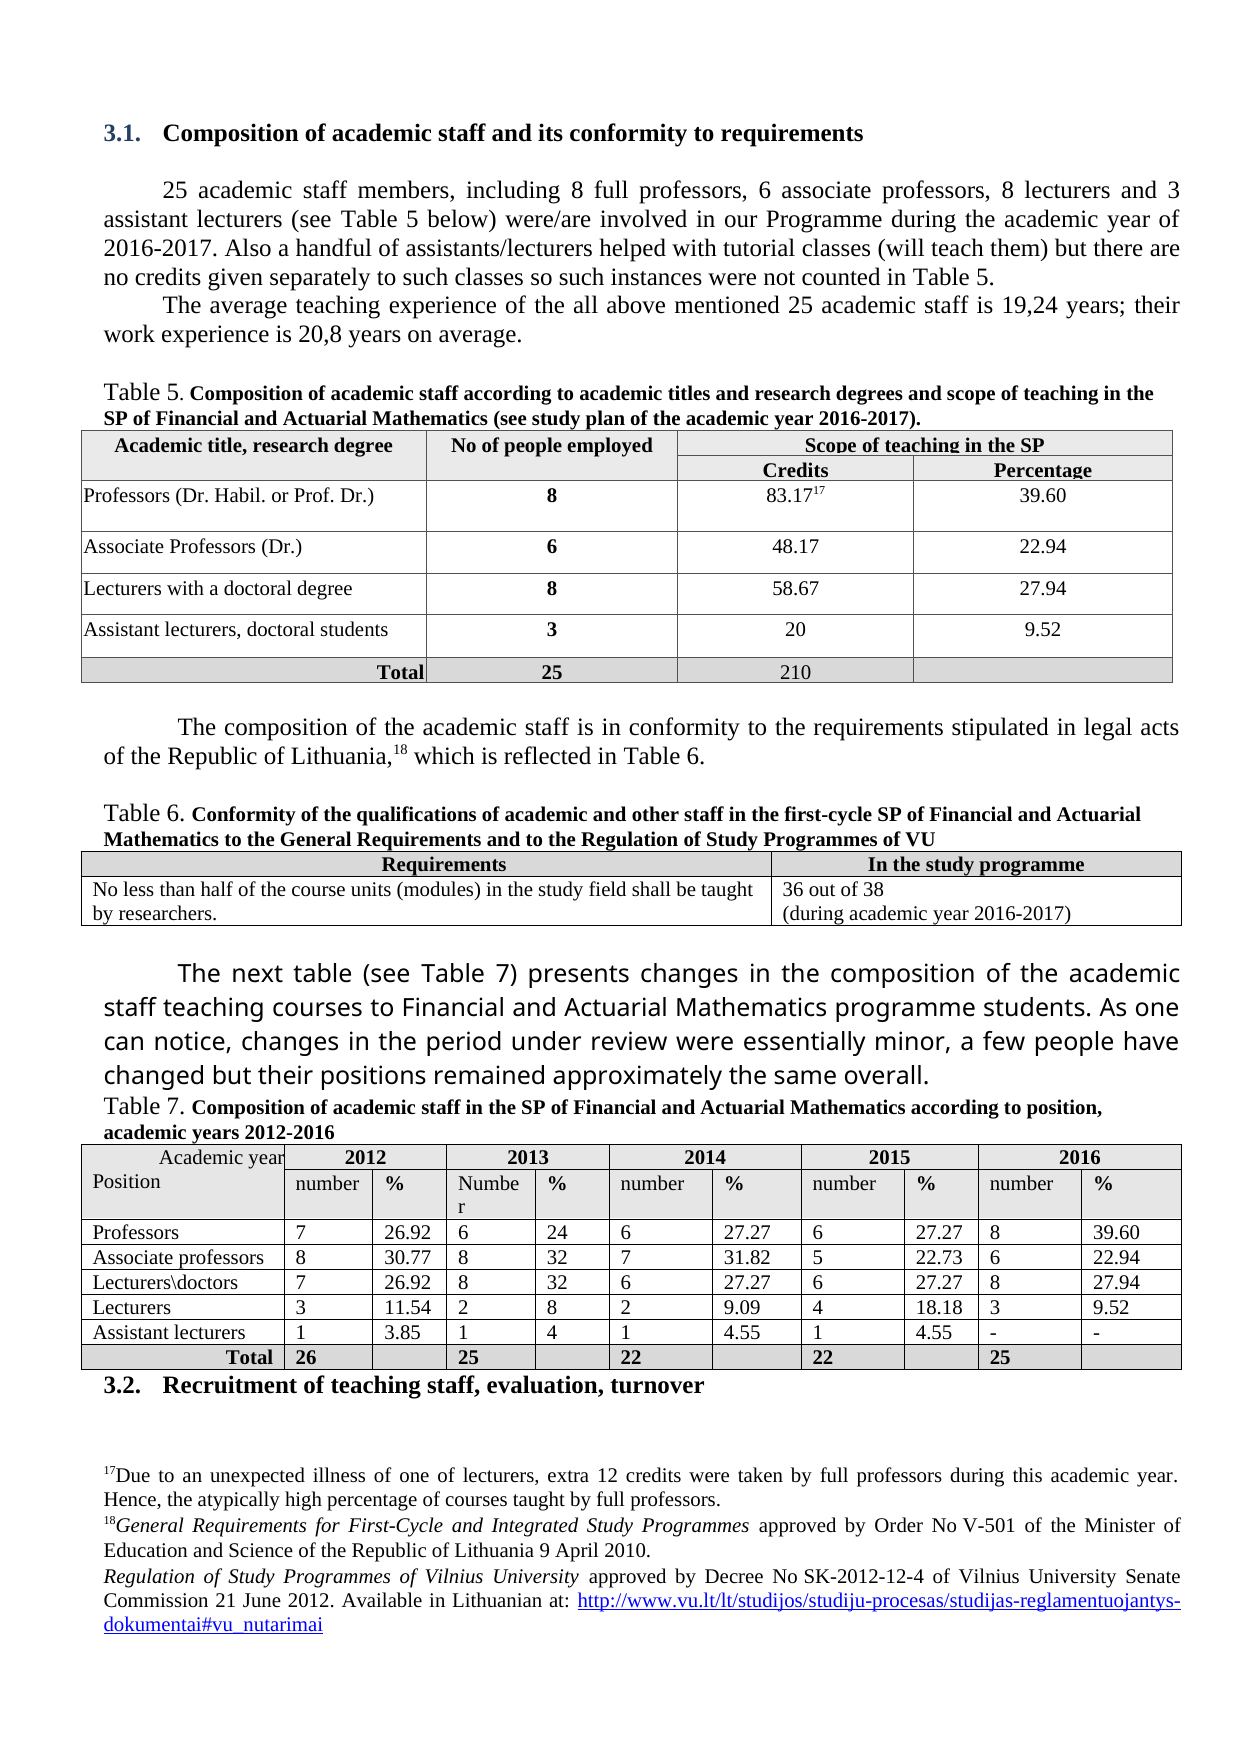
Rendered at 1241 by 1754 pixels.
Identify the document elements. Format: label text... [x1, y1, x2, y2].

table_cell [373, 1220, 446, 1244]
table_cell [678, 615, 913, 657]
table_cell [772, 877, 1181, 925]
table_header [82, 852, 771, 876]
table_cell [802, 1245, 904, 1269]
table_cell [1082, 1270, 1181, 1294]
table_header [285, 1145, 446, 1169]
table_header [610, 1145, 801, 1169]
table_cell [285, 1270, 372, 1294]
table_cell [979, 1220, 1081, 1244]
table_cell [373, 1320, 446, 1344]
text The composition of the academic staff is in conformity to the requirements stipulated in legal acts of the Republic of Lithuania, which is reflected in Table 6. [103, 712, 1181, 769]
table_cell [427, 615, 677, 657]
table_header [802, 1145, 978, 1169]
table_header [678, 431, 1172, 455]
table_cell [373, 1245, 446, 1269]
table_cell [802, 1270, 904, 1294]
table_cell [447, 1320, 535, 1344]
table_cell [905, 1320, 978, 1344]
text Table 5. Composition of academic staff according to academic titles and research degrees and scope of teaching in the SP of Financial and Actuarial Mathematics (see study plan of the academic year 2016-2017). [103, 377, 1181, 430]
text The next table (see Table 7) presents changes in the composition of the academic staff teaching courses to Financial and Actuarial Mathematics programme students. As one can notice, changes in the period under review were essentially minor, a few people have changed but their positions remained approximately the same overall. [103, 955, 1181, 1091]
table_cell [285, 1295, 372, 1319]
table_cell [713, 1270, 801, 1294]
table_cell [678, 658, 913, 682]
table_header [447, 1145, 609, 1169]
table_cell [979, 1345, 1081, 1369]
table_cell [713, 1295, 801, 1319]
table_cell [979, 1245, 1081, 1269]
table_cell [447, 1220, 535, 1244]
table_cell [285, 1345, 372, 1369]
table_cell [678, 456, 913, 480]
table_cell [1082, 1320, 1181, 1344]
text The average teaching experience of the all above mentioned 25 academic staff is 19,24 years; their work experience is 20,8 years on average. [103, 291, 1181, 348]
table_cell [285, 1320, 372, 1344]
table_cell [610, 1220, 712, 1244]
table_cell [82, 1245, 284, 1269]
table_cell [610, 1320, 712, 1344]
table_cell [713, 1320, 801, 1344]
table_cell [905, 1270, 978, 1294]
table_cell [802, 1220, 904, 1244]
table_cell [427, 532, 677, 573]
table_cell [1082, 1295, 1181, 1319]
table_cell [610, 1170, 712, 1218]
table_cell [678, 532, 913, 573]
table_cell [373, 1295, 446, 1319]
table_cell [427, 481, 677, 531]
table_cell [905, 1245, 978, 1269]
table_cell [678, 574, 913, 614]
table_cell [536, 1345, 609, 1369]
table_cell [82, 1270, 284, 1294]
subtitle 3.2. Recruitment of teaching staff, evaluation, turnover [103, 1370, 1181, 1399]
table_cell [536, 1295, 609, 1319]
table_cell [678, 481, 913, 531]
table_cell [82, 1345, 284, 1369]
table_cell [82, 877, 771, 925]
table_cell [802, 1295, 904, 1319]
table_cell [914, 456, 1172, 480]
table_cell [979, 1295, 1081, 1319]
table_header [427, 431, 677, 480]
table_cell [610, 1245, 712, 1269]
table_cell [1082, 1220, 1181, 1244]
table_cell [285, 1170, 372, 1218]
subtitle 3.1. Composition of academic staff and its conformity to requirements [103, 118, 1181, 147]
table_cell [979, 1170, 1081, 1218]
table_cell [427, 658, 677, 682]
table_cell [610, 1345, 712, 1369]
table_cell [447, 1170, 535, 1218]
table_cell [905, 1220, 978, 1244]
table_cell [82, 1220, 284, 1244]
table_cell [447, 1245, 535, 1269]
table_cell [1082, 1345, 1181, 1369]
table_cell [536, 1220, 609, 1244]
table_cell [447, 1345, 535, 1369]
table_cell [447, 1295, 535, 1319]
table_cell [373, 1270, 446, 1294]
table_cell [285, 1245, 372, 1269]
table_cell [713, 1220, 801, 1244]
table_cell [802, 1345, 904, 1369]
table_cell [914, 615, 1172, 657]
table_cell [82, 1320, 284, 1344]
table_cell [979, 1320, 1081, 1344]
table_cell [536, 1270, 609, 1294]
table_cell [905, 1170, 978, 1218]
text 25 academic staff members, including 8 full professors, 6 associate professors, 8 lecturers and 3 assistant lecturers (see Table 5 below) were/are involved in our Programme during the academic year of 2016-2017. Also a handful of assistants/lecturers helped with tutorial classes (will teach them) but there are no credits given separately to such classes so such instances were not counted in Table 5. [103, 176, 1181, 291]
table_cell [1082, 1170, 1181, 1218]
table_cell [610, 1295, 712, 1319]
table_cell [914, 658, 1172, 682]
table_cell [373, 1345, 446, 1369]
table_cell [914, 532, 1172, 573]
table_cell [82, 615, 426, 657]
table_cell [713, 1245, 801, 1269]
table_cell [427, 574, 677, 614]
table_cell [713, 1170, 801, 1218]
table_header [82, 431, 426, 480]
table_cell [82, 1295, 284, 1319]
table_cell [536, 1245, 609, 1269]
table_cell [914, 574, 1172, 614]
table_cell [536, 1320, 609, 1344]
text Table 7. Composition of academic staff in the SP of Financial and Actuarial Mathematics according to position, academic years 2012-2016 [103, 1091, 1181, 1144]
text Table 6. Conformity of the qualifications of academic and other staff in the first-cycle SP of Financial and Actuarial Mathematics to the General Requirements and to the Regulation of Study Programmes of VU [103, 798, 1181, 851]
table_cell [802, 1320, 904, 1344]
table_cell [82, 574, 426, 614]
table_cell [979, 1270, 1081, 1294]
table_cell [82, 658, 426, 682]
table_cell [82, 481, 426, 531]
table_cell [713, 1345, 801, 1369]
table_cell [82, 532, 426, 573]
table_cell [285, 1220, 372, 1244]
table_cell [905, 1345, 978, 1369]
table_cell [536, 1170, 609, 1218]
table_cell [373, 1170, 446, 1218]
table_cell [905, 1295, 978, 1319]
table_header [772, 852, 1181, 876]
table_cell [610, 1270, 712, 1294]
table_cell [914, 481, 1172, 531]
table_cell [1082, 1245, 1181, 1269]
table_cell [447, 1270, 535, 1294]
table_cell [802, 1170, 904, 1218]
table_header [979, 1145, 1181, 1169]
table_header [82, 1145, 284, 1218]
